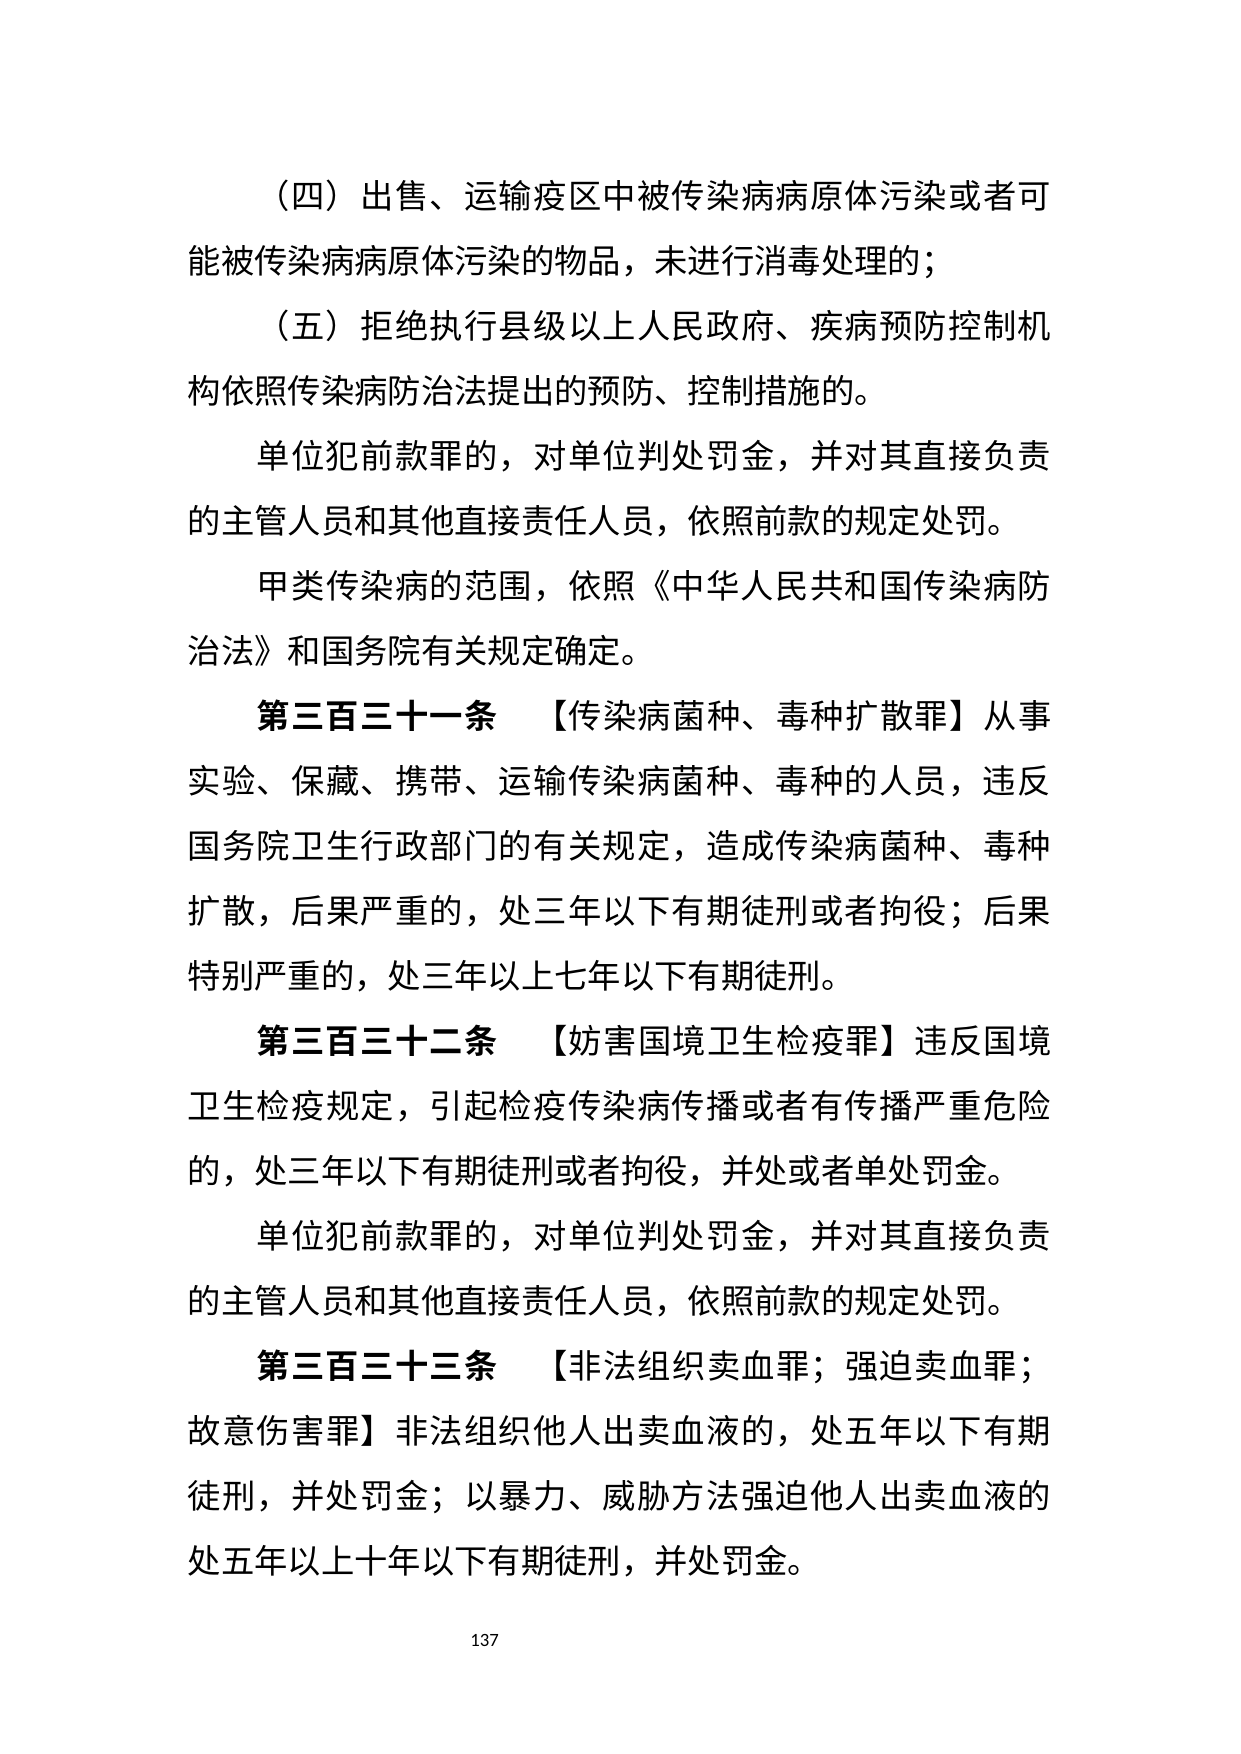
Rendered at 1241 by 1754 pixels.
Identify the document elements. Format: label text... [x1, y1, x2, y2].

text 第三百三十二条 【妨害国境卫生检疫罪】违反国境卫生检疫规定，引起检疫传染病传播或者有传播严重危险的，处三年以下有期徒刑或者拘役，并处或者单处罚金。 [187, 1007, 1053, 1202]
text 第三百三十三条 【非法组织卖血罪；强迫卖血罪；故意伤害罪】非法组织他人出卖血液的，处五年以下有期徒刑，并处罚金；以暴力、威胁方法强迫他人出卖血液的，处五年以上十年以下有期徒刑，并处罚金。 [187, 1332, 1053, 1592]
text 第三百三十一条 【传染病菌种、毒种扩散罪】从事实验、保藏、携带、运输传染病菌种、毒种的人员，违反国务院卫生行政部门的有关规定，造成传染病菌种、毒种扩散，后果严重的，处三年以下有期徒刑或者拘役；后果特别严重的，处三年以上七年以下有期徒刑。 [187, 682, 1053, 1007]
text 单位犯前款罪的，对单位判处罚金，并对其直接负责的主管人员和其他直接责任人员，依照前款的规定处罚。 [187, 422, 1053, 552]
text 单位犯前款罪的，对单位判处罚金，并对其直接负责的主管人员和其他直接责任人员，依照前款的规定处罚。 [187, 1202, 1053, 1332]
text （四）出售、运输疫区中被传染病病原体污染或者可能被传染病病原体污染的物品，未进行消毒处理的； [187, 162, 1053, 292]
text 甲类传染病的范围，依照《中华人民共和国传染病防治法》和国务院有关规定确定。 [187, 552, 1053, 682]
text （五）拒绝执行县级以上人民政府、疾病预防控制机构依照传染病防治法提出的预防、控制措施的。 [187, 292, 1053, 422]
